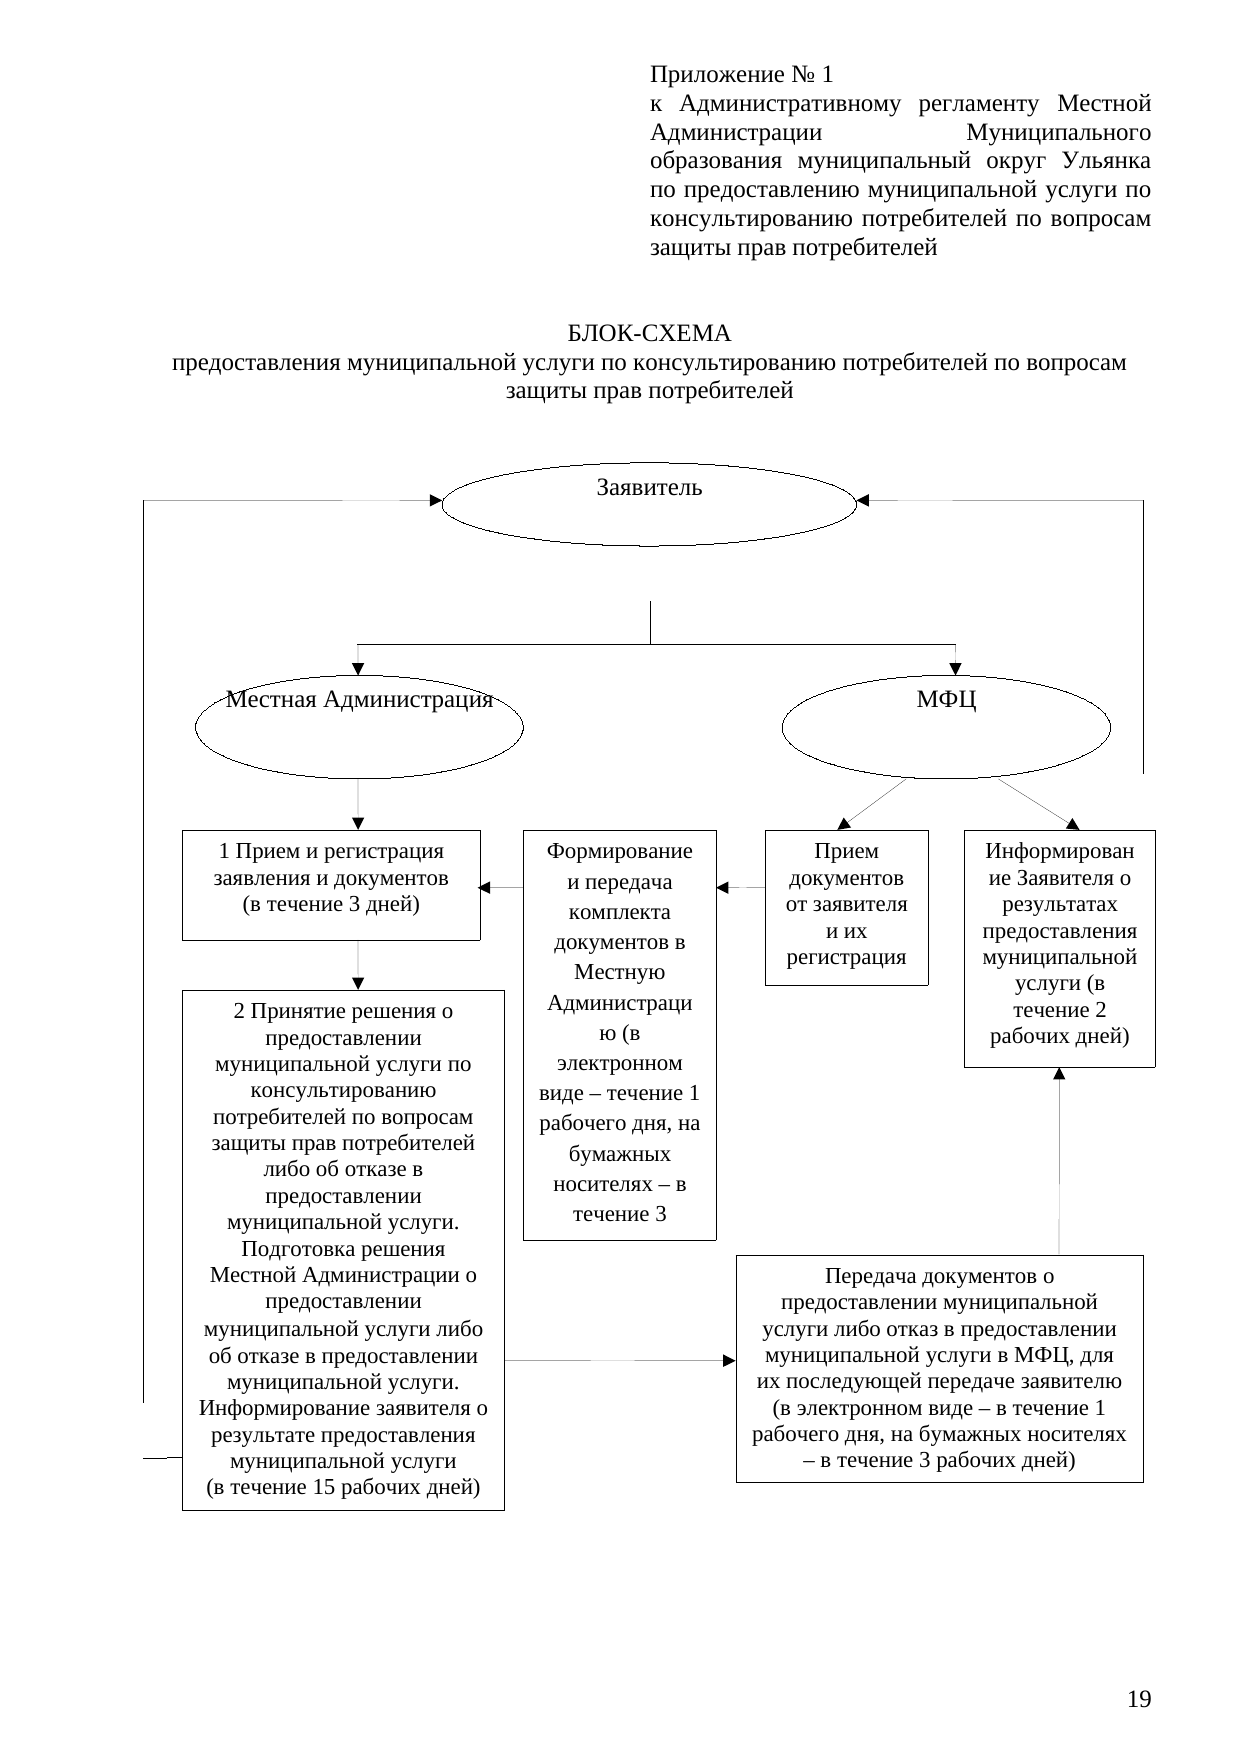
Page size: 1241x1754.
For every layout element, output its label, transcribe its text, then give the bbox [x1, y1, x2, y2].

text БЛОК-СХЕМА [148, 289, 1152, 347]
text к Административному регламенту Местной Администрации Муниципального образования муниципальный округ Ульянка по предоставлению муниципальной услуги по консультированию потребителей по вопросам защиты прав потребителей [650, 88, 1152, 260]
text Приложение № 1 [650, 59, 1152, 88]
text предоставления муниципальной услуги по консультированию потребителей по вопросам защиты прав потребителей [148, 347, 1152, 404]
